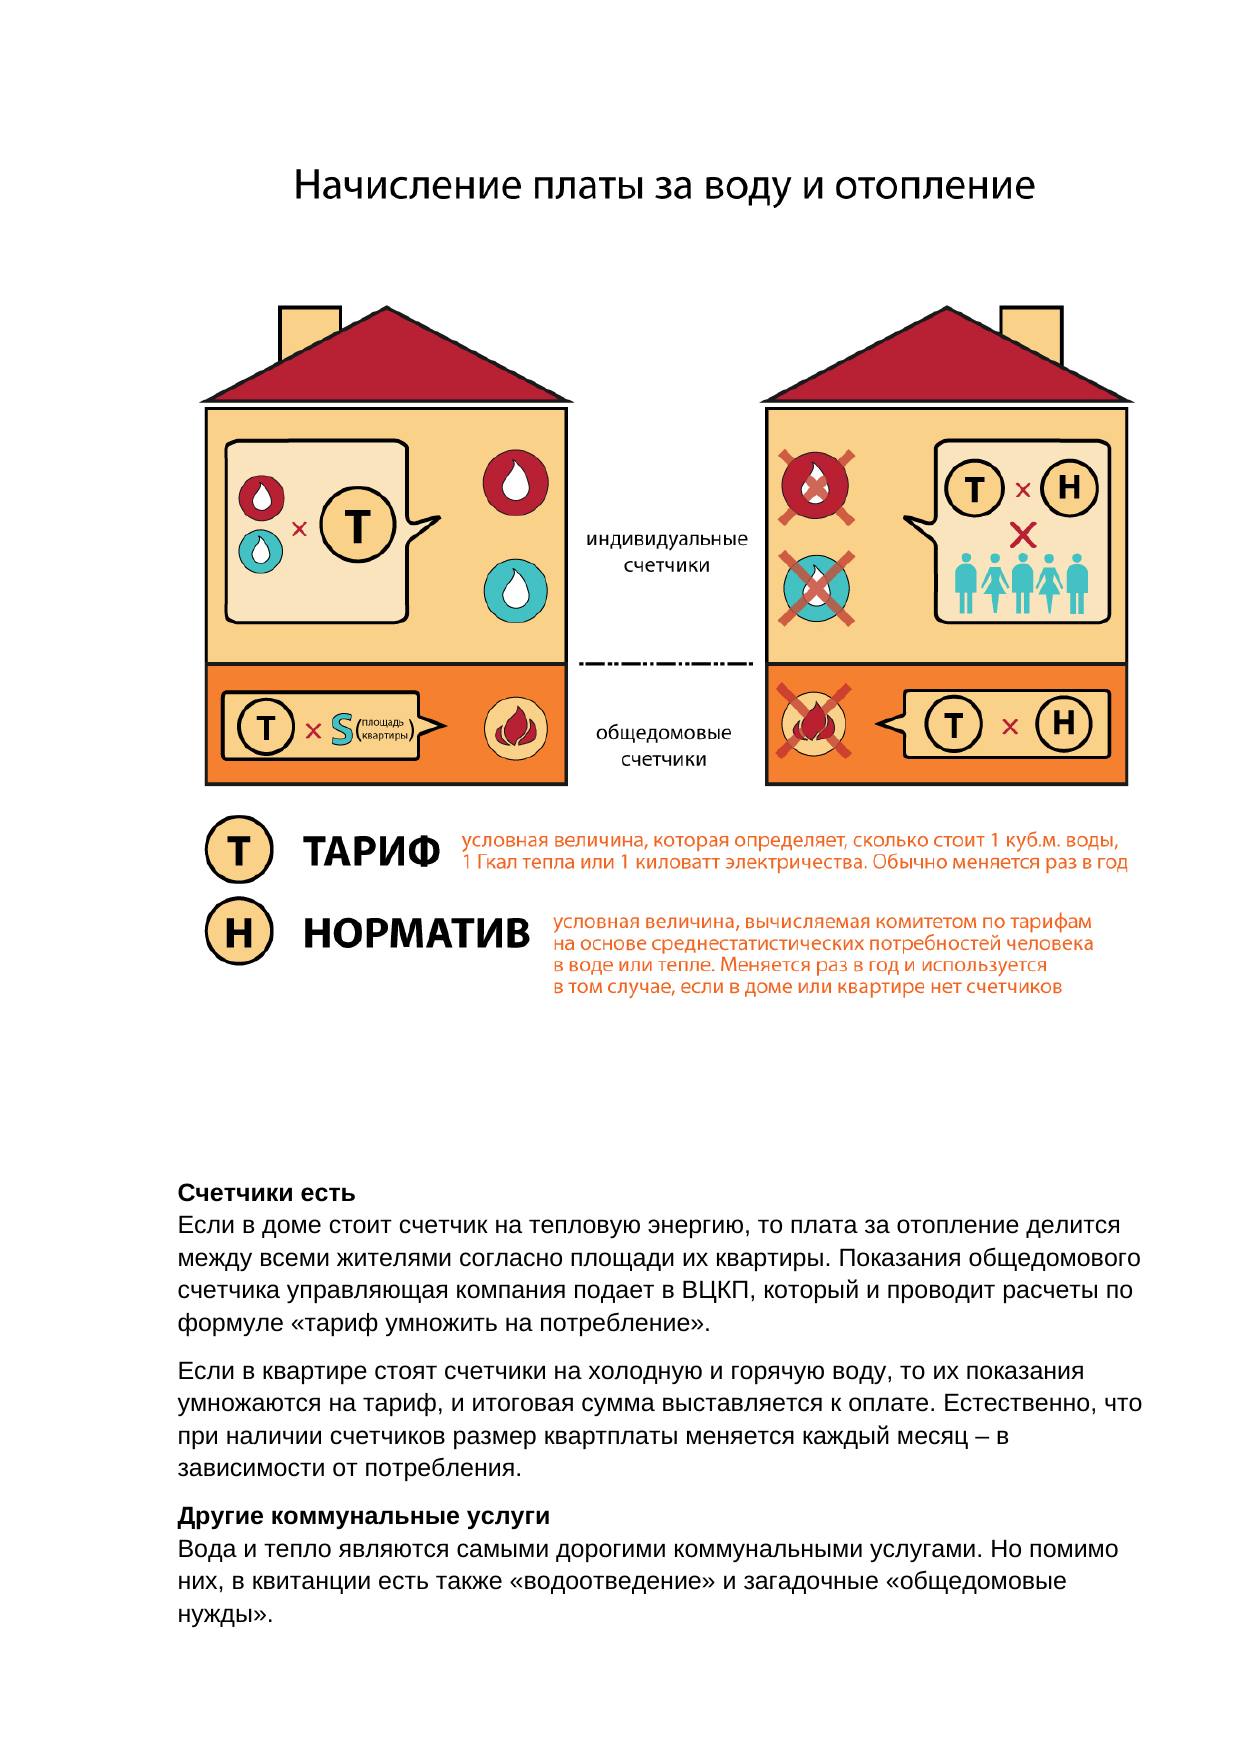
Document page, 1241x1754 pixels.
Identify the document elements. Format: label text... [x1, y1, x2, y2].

text Счетчики есть [177, 1174, 1152, 1206]
text Если в доме стоит счетчик на тепловую энергию, то плата за отопление делится между всеми жителями согласно площади их квартиры. Показания общедомового счетчика управляющая компания подает в ВЦКП, который и проводит расчеты по формуле «тариф умножить на потребление». [177, 1206, 1152, 1336]
text Другие коммунальные услуги [177, 1498, 1152, 1530]
text Если в квартире стоят счетчики на холодную и горячую воду, то их показания умножаются на тариф, и итоговая сумма выставляется к оплате. Естественно, что при наличии счетчиков размер квартплаты меняется каждый месяц – в зависимости от потребления. [177, 1352, 1152, 1482]
picture [177, 118, 1156, 1097]
text Вода и тепло являются самыми дорогими коммунальными услугами. Но помимо них, в квитанции есть также «водоотведение» и загадочные «общедомовые нужды». [177, 1530, 1152, 1628]
